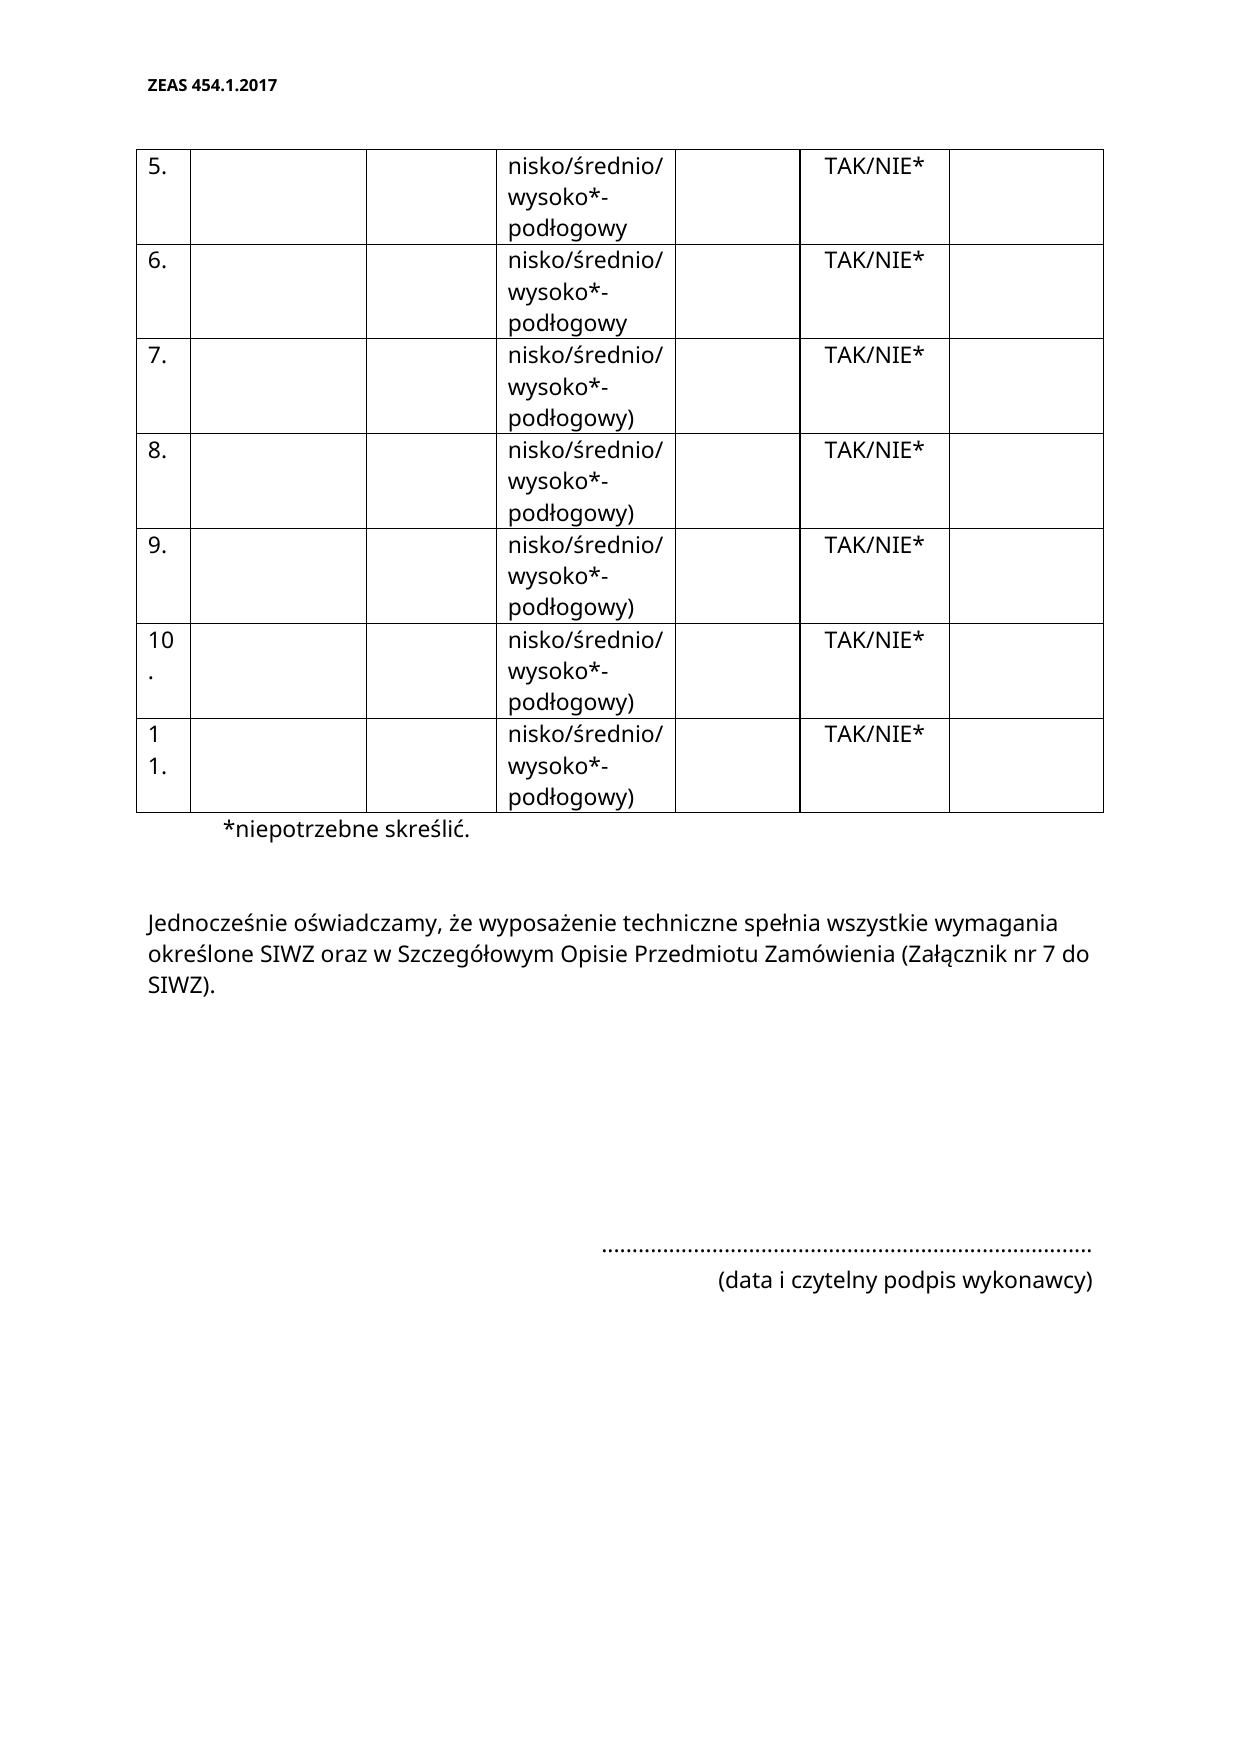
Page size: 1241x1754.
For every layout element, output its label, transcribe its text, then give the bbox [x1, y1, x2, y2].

table_cell TAK/NIE* [801, 529, 949, 623]
table_cell nisko/średnio/ wysoko*- podłogowy) [497, 529, 675, 623]
table_cell 9. [137, 529, 190, 623]
table_cell [367, 719, 496, 812]
table_cell TAK/NIE* [801, 434, 949, 528]
table_cell [676, 529, 799, 623]
text Jednocześnie oświadczamy, że wyposażenie techniczne spełnia wszystkie wymagania określone SIWZ oraz w Szczegółowym Opisie Przedmiotu Zamówienia (Załącznik nr 7 do SIWZ). [148, 907, 1093, 1001]
table_cell [950, 719, 1103, 812]
table_cell 11. [137, 719, 190, 812]
table_cell [367, 434, 496, 528]
table_cell [676, 624, 799, 717]
table_cell [950, 150, 1103, 243]
table_cell TAK/NIE* [801, 245, 949, 338]
table_cell [676, 339, 799, 433]
table_cell [191, 529, 366, 623]
table_cell [191, 339, 366, 433]
table_cell [676, 245, 799, 338]
table_cell TAK/NIE* [801, 339, 949, 433]
table_cell 7. [137, 339, 190, 433]
table_cell [950, 434, 1103, 528]
table_cell 6. [137, 245, 190, 338]
table_cell TAK/NIE* [801, 719, 949, 812]
table_cell [950, 624, 1103, 717]
table_cell [191, 624, 366, 717]
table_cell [497, 150, 675, 243]
table_cell [950, 529, 1103, 623]
table_cell 5. [137, 150, 190, 243]
table_cell nisko/średnio/ wysoko*- podłogowy) [497, 339, 675, 433]
table_cell [367, 245, 496, 338]
table_cell nisko/średnio/ wysoko*- podłogowy) [497, 719, 675, 812]
list *niepotrzebne skreślić. [223, 813, 1093, 844]
table_cell [367, 339, 496, 433]
table_cell [950, 339, 1103, 433]
table_cell nisko/średnio/ wysoko*- podłogowy) [497, 624, 675, 717]
table_cell nisko/średnio/ wysoko*- podłogowy) [497, 434, 675, 528]
table_cell nisko/średnio/ wysoko*- podłogowy [497, 245, 675, 338]
table_cell TAK/NIE* [801, 150, 949, 243]
table_cell [367, 529, 496, 623]
table_cell [191, 719, 366, 812]
table_cell [676, 719, 799, 812]
table_cell TAK/NIE* [801, 624, 949, 717]
table_cell [676, 434, 799, 528]
table_cell [191, 434, 366, 528]
table_cell [950, 245, 1103, 338]
text ................................................................................ (data i czytelny podpis wykonawcy) [148, 1228, 1093, 1295]
table_cell [676, 150, 799, 243]
table_cell 10. [137, 624, 190, 717]
table_cell [367, 150, 496, 243]
table_cell [191, 150, 366, 243]
table_cell [191, 245, 366, 338]
table_cell 8. [137, 434, 190, 528]
table_cell [367, 624, 496, 717]
